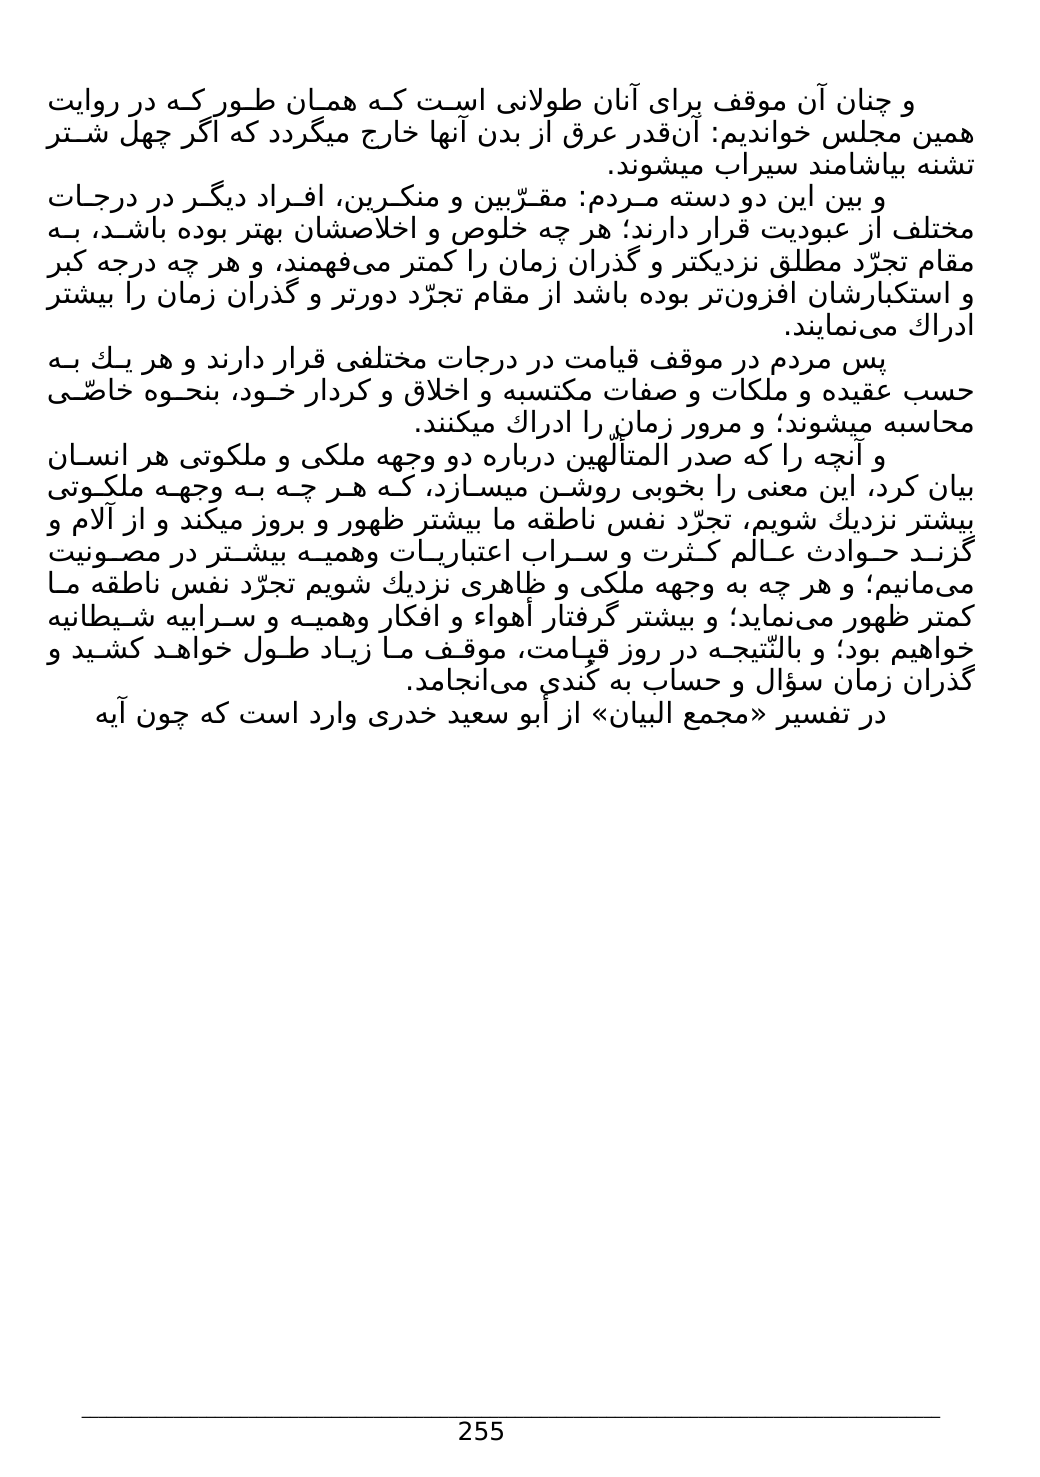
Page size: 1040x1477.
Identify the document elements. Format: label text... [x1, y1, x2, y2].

text و بین این دو دسته مردم: مقرّبین و منكرین، افراد دیگر در درجات مختلف از عبودیت قرار دارند؛ هر چه خلوص و اخلاصشان بهتر بوده باشد، به مقام تجرّد مطلق نزدیكتر و گذران زمان را كمتر مى‌فهمند، و هر چه درجه كبر و استكبارشان افزون‌تر بوده باشد از مقام تجرّد دورتر و گذران زمان را بیشتر ادراك مى‌نمایند. [47, 181, 975, 342]
text و آنچه را كه صدر المتألّهین درباره دو وجهه ملكى و ملكوتى هر انسان بیان كرد، این معنى را بخوبى روشن میسازد، كه هر چه به وجهه ملكوتى بیشتر نزدیك شویم، تجرّد نفس ناطقه ما بیشتر ظهور و بروز میكند و از آلام و گزند حوادث عالم كثرت و سراب اعتباریات وهمیه بیشتر در مصونیت مى‌مانیم؛ و هر چه به وجهه ملكى و ظاهرى نزدیك شویم تجرّد نفس ناطقه ما كمتر ظهور مى‌نماید؛ و بیشتر گرفتار أهواء و افكار وهمیه و سرابیه شیطانیه خواهیم بود؛ و بالنّتیجه در روز قیامت، موقف ما زیاد طول خواهد كشید و گذران زمان سؤال و حساب به كُندى مى‌انجامد. [47, 439, 975, 697]
text در تفسیر «مجمع البیان» از أبو سعید خدرى وارد است كه چون آیه‌ [47, 697, 975, 730]
text پس مردم در موقف قیامت در درجات مختلفى قرار دارند و هر یك به حسب عقیده و ملكات و صفات مكتسبه و اخلاق و كردار خود، بنحوه خاصّى محاسبه میشوند؛ و مرور زمان را ادراك میكنند. [47, 342, 975, 439]
text و چنان آن موقف براى آنان طولانى است كه همان طور كه در روایت همین مجلس خواندیم: آن‌قدر عرق از بدن آنها خارج میگردد كه اگر چهل شتر تشنه بیاشامند سیراب میشوند. [47, 84, 975, 181]
